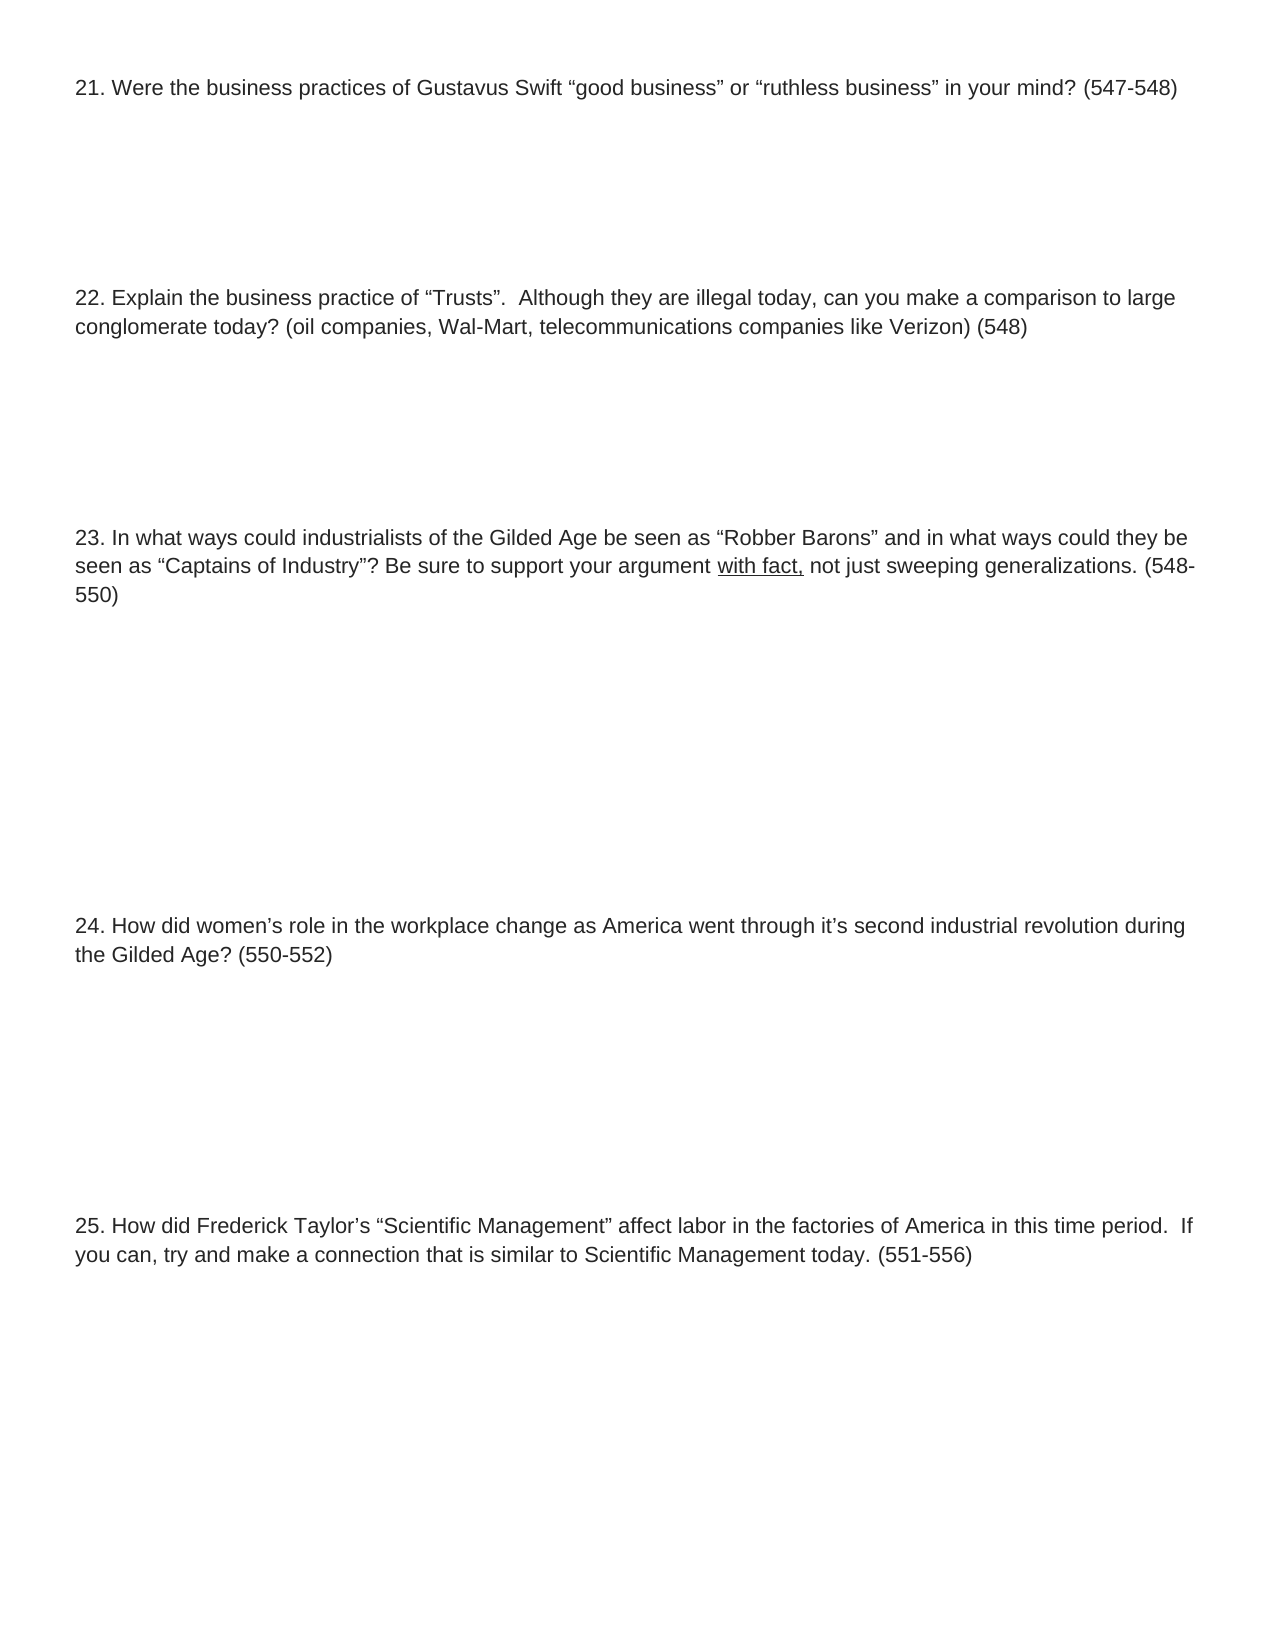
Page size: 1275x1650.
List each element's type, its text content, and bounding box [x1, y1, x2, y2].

text 24. How did women’s role in the workplace change as America went through it’s second industrial revolution during the Gilded Age? (550-552) [75, 913, 1200, 967]
text 25. How did Frederick Taylor’s “Scientific Management” affect labor in the factories of America in this time period. If you can, try and make a connection that is similar to Scientific Management today. (551-556) [75, 1213, 1200, 1267]
text 22. Explain the business practice of “Trusts”. Although they are illegal today, can you make a comparison to large conglomerate today? (oil companies, Wal-Mart, telecommunications companies like Verizon) (548) [75, 285, 1200, 339]
text 23. In what ways could industrialists of the Gilded Age be seen as “Robber Barons” and in what ways could they be seen as “Captains of Industry”? Be sure to support your argument with fact, not just sweeping generalizations. (548-550) [75, 524, 1200, 607]
